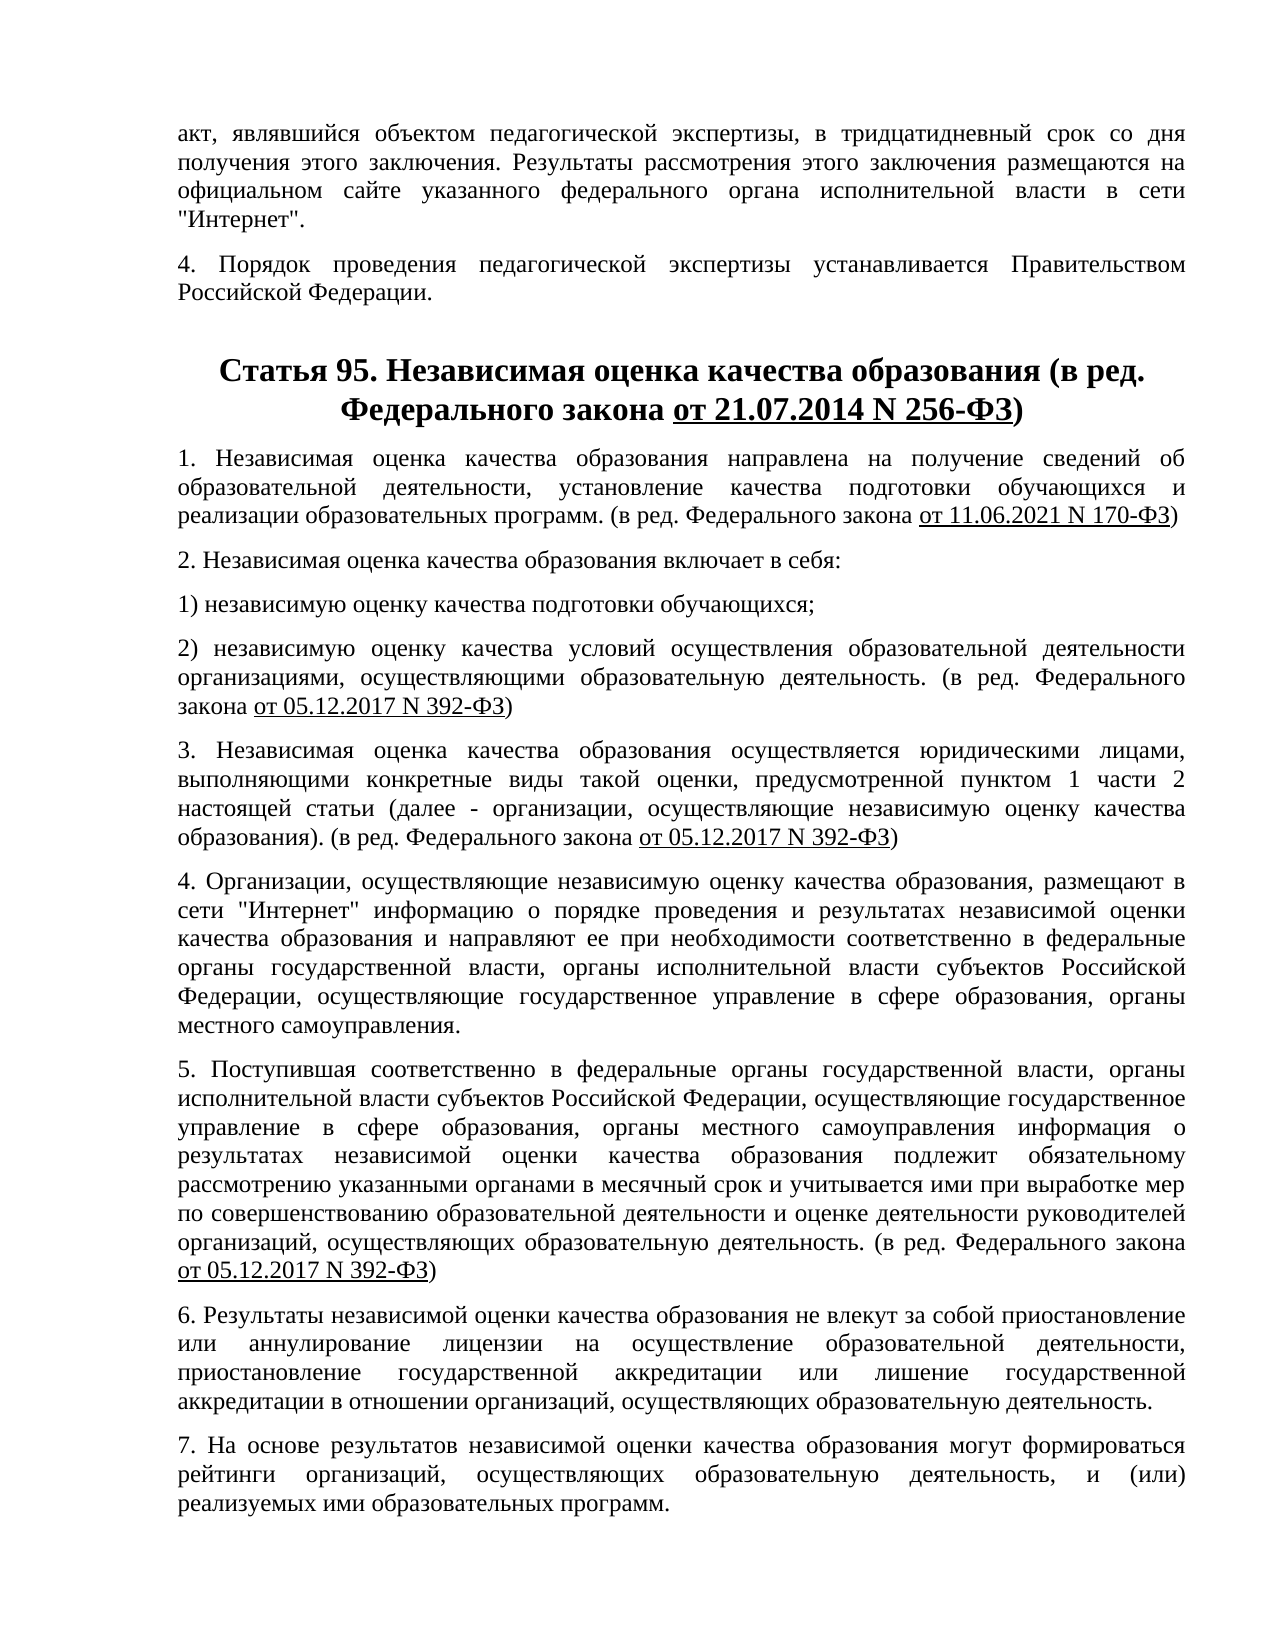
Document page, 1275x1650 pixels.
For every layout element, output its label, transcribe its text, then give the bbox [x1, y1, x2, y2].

text 6. Результаты независимой оценки качества образования не влекут за собой приостановление или аннулирование лицензии на осуществление образовательной деятельности, приостановление государственной аккредитации или лишение государственной аккредитации в отношении организаций, осуществляющих образовательную деятельность. [177, 1300, 1186, 1415]
text 2. Независимая оценка качества образования включает в себя: [177, 545, 1186, 573]
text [177, 118, 1186, 233]
text 7. На основе результатов независимой оценки качества образования могут формироваться рейтинги организаций, осуществляющих образовательную деятельность, и (или) реализуемых ими образовательных программ. [177, 1430, 1186, 1517]
text 4. Порядок проведения педагогической экспертизы устанавливается Правительством Российской Федерации. [177, 249, 1186, 306]
text 5. Поступившая соответственно в федеральные органы государственной власти, органы исполнительной власти субъектов Российской Федерации, осуществляющие государственное управление в сфере образования, органы местного самоуправления информация о результатах независимой оценки качества образования подлежит обязательному рассмотрению указанными органами в месячный срок и учитывается ими при выработке мер по совершенствованию образовательной деятельности и оценке деятельности руководителей организаций, осуществляющих образовательную деятельность. (в ред. Федерального закона от 05.12.2017 N 392-ФЗ) [177, 1054, 1186, 1284]
text 1) независимую оценку качества подготовки обучающихся; [177, 589, 1186, 618]
text 4. Организации, осуществляющие независимую оценку качества образования, размещают в сети "Интернет" информацию о порядке проведения и результатах независимой оценки качества образования и направляют ее при необходимости соответственно в федеральные органы государственной власти, органы исполнительной власти субъектов Российской Федерации, осуществляющие государственное управление в сфере образования, органы местного самоуправления. [177, 866, 1186, 1038]
text 3. Независимая оценка качества образования осуществляется юридическими лицами, выполняющими конкретные виды такой оценки, предусмотренной пунктом 1 части 2 настоящей статьи (далее - организации, осуществляющие независимую оценку качества образования). (в ред. Федерального закона от 05.12.2017 N 392-ФЗ) [177, 735, 1186, 850]
text 1. Независимая оценка качества образования направлена на получение сведений об образовательной деятельности, установление качества подготовки обучающихся и реализации образовательных программ. (в ред. Федерального закона от 11.06.2021 N 170-ФЗ) [177, 443, 1186, 529]
text Статья 95. Независимая оценка качества образования (в ред. Федерального закона от 21.07.2014 N 256-ФЗ) [177, 351, 1186, 427]
text 2) независимую оценку качества условий осуществления образовательной деятельности организациями, осуществляющими образовательную деятельность. (в ред. Федерального закона от 05.12.2017 N 392-ФЗ) [177, 633, 1186, 720]
